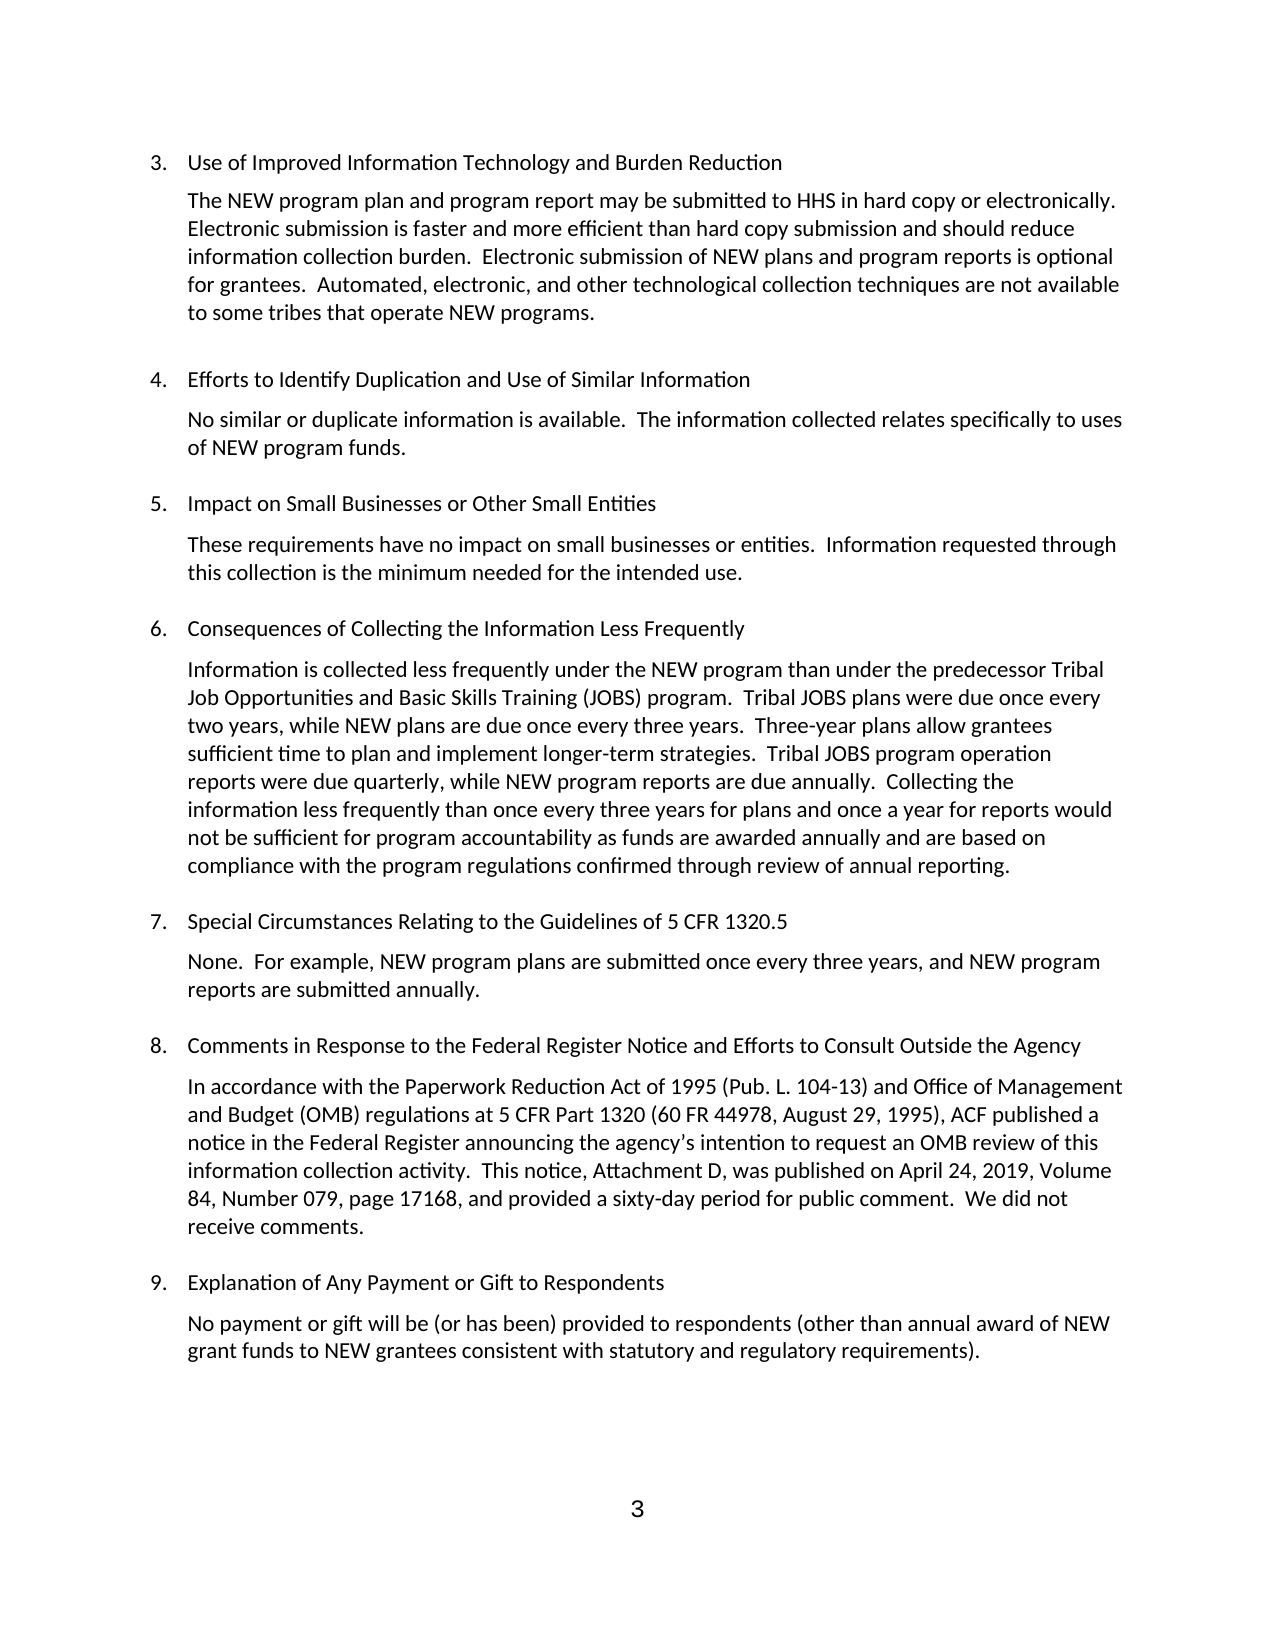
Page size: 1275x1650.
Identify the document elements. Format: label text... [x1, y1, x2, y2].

list Consequences of Collecting the Information Less Frequently [150, 614, 1125, 642]
list Explanation of Any Payment or Gift to Respondents [150, 1268, 1125, 1296]
list Efforts to Identify Duplication and Use of Similar Information [150, 365, 1125, 393]
list Special Circumstances Relating to the Guidelines of 5 CFR 1320.5 [150, 907, 1125, 935]
text Information is collected less frequently under the NEW program than under the predecessor Tribal Job Opportunities and Basic Skills Training (JOBS) program. Tribal JOBS plans were due once every two years, while NEW plans are due once every three years. Three-year plans allow grantees sufficient time to plan and implement longer-term strategies. Tribal JOBS program operation reports were due quarterly, while NEW program reports are due annually. Collecting the information less frequently than once every three years for plans and once a year for reports would not be sufficient for program accountability as funds are awarded annually and are based on compliance with the program regulations confirmed through review of annual reporting. [187, 655, 1125, 879]
list Impact on Small Businesses or Other Small Entities [150, 489, 1125, 518]
text No payment or gift will be (or has been) provided to respondents (other than annual award of NEW grant funds to NEW grantees consistent with statutory and regulatory requirements). [187, 1309, 1125, 1365]
text No similar or duplicate information is available. The information collected relates specifically to uses of NEW program funds. [187, 406, 1125, 462]
text None. For example, NEW program plans are submitted once every three years, and NEW program reports are submitted annually. [187, 947, 1125, 1003]
list Comments in Response to the Federal Register Notice and Efforts to Consult Outside the Agency [150, 1031, 1125, 1059]
list Use of Improved Information Technology and Burden Reduction [150, 148, 1125, 176]
text The NEW program plan and program report may be submitted to HHS in hard copy or electronically. Electronic submission is faster and more efficient than hard copy submission and should reduce information collection burden. Electronic submission of NEW plans and program reports is optional for grantees. Automated, electronic, and other technological collection techniques are not available to some tribes that operate NEW programs. [187, 186, 1125, 327]
text In accordance with the Paperwork Reduction Act of 1995 (Pub. L. 104-13) and Office of Management and Budget (OMB) regulations at 5 CFR Part 1320 (60 FR 44978, August 29, 1995), ACF published a notice in the Federal Register announcing the agency’s intention to request an OMB review of this information collection activity. This notice, Attachment D, was published on April 24, 2019, Volume 84, Number 079, page 17168, and provided a sixty-day period for public comment. We did not receive comments. [187, 1072, 1125, 1240]
text These requirements have no impact on small businesses or entities. Information requested through this collection is the minimum needed for the intended use. [187, 530, 1125, 586]
